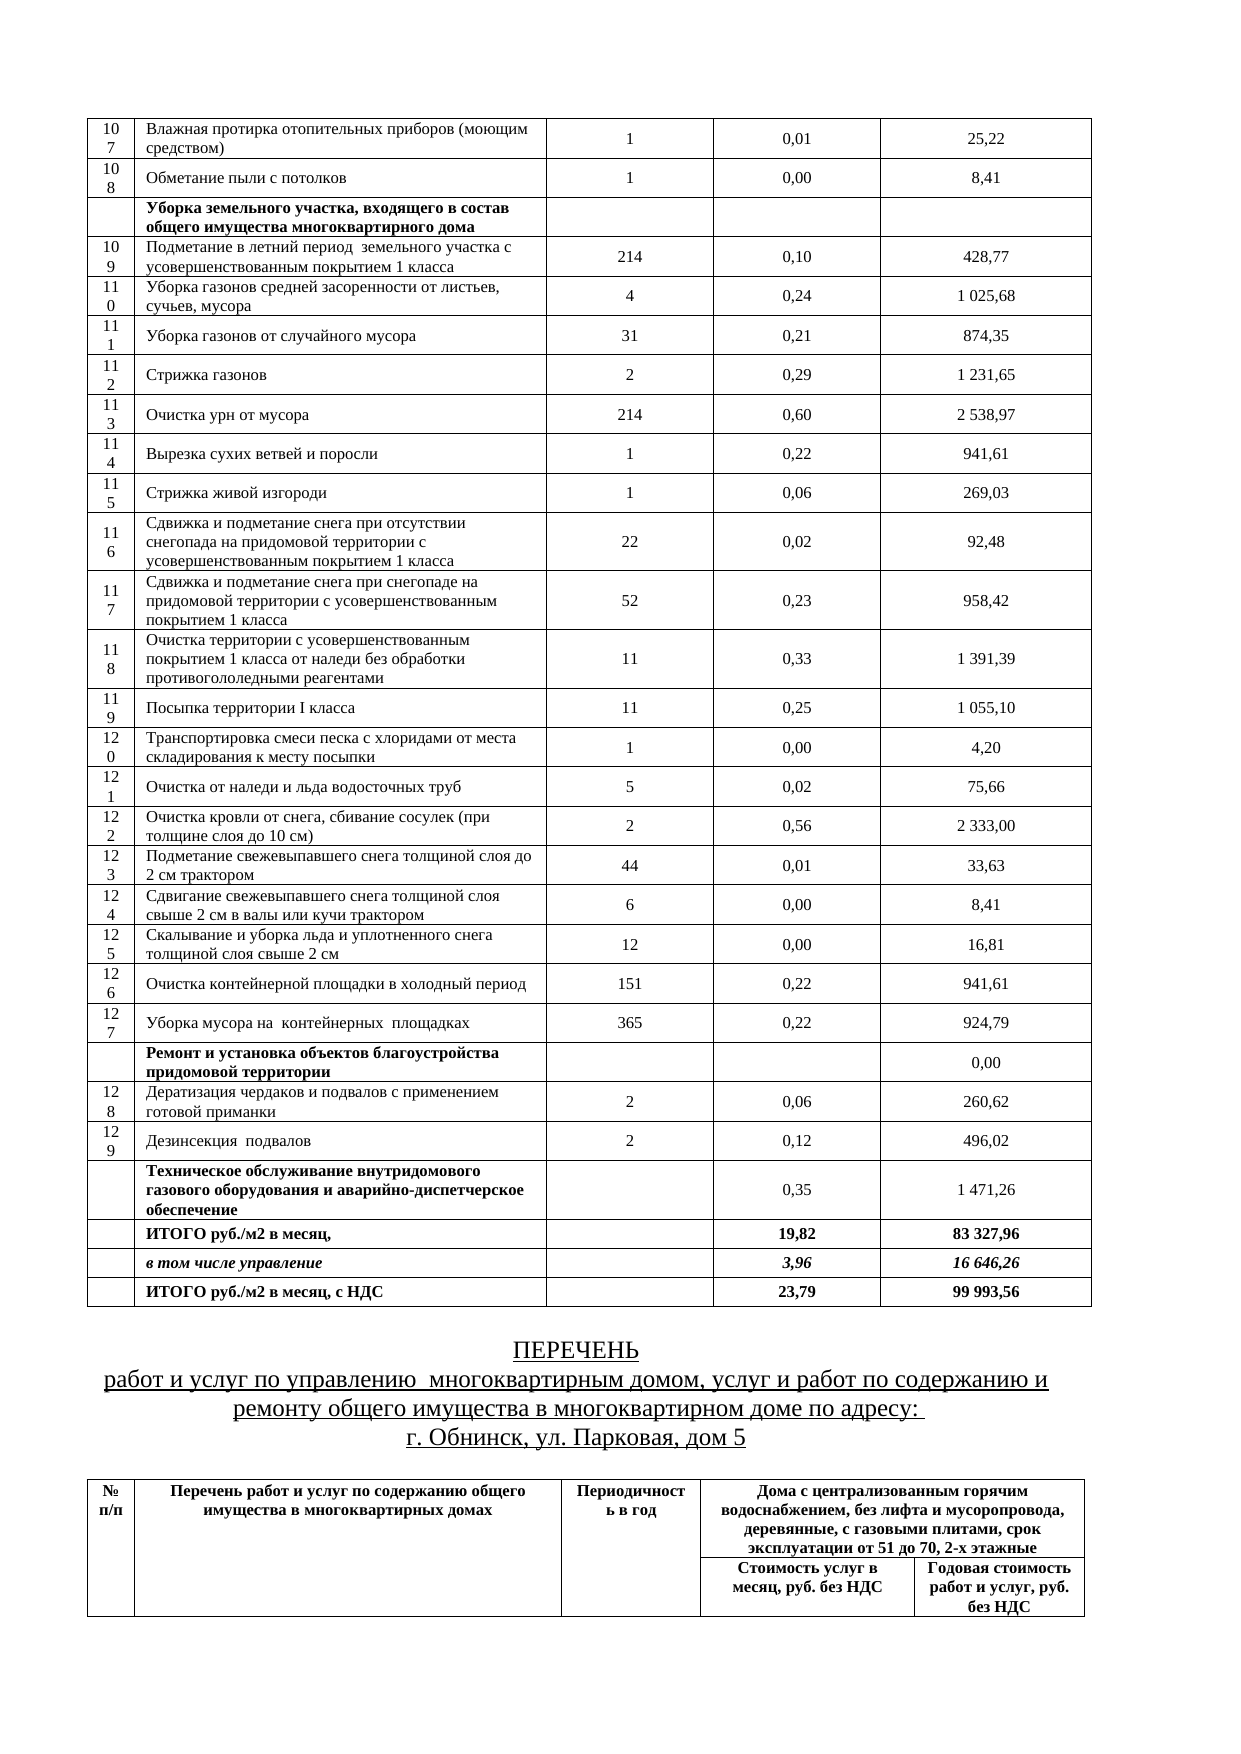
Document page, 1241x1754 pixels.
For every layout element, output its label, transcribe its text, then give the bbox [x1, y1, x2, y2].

table_cell 3,96 [714, 1249, 880, 1277]
table_cell 111 [88, 316, 134, 354]
table_cell 115 [88, 474, 134, 512]
table_cell 1 [547, 434, 713, 472]
table_cell 114 [88, 434, 134, 472]
table_cell 113 [88, 395, 134, 433]
table_cell 0,10 [714, 237, 880, 276]
table_header Дома с централизованным горячим водоснабжением, без лифта и мусоропровода, деревянные, с газовыми плитами, срок эксплуатации от 51 до 70, 2-х этажные [701, 1480, 1084, 1557]
table_cell [547, 1220, 713, 1248]
table_cell 16 646,26 [881, 1249, 1091, 1277]
table_header № п/п [88, 1480, 134, 1616]
table_cell 0,06 [714, 474, 880, 512]
table_cell 120 [88, 728, 134, 766]
table_cell 121 [88, 767, 134, 806]
table_cell ИТОГО руб./м2 в месяц, [135, 1220, 546, 1248]
table_cell 31 [547, 316, 713, 354]
table_cell [88, 1161, 134, 1218]
table_cell [547, 1249, 713, 1277]
table_cell Сдвигание свежевыпавшего снега толщиной слоя свыше 2 см в валы или кучи трактором [135, 885, 546, 924]
table_cell Скалывание и уборка льда и уплотненного снега толщиной слоя свыше 2 см [135, 925, 546, 963]
table_cell 0,35 [714, 1161, 880, 1218]
table_cell 4 [547, 277, 713, 315]
table_cell 123 [88, 846, 134, 884]
table_cell 119 [88, 689, 134, 727]
table_cell 2 [547, 807, 713, 845]
table_cell 110 [88, 277, 134, 315]
table_cell 11 [547, 630, 713, 687]
table_cell 116 [88, 513, 134, 570]
table_cell Транспортировка смеси песка с хлоридами от места складирования к месту посыпки [135, 728, 546, 766]
table_cell 260,62 [881, 1082, 1091, 1121]
table_cell Уборка газонов от случайного мусора [135, 316, 546, 354]
table_cell Сдвижка и подметание снега при отсутствии снегопада на придомовой территории с усовершенствованным покрытием 1 класса [135, 513, 546, 570]
table_cell 0,21 [714, 316, 880, 354]
table_cell Очистка контейнерной площадки в холодный период [135, 964, 546, 1002]
table_cell 428,77 [881, 237, 1091, 276]
table_cell 1 [547, 159, 713, 197]
table_cell 269,03 [881, 474, 1091, 512]
table_cell 128 [88, 1082, 134, 1121]
table_cell 0,00 [714, 728, 880, 766]
table_cell 0,00 [714, 925, 880, 963]
table_cell 1 025,68 [881, 277, 1091, 315]
table_cell Уборка земельного участка, входящего в состав общего имущества многоквартирного дома [135, 198, 546, 236]
table_cell [547, 1043, 713, 1081]
table_cell 0,23 [714, 571, 880, 629]
table_cell 1 [547, 728, 713, 766]
table_cell 4,20 [881, 728, 1091, 766]
table_cell [88, 1043, 134, 1081]
table_cell 8,41 [881, 885, 1091, 924]
table_cell 0,25 [714, 689, 880, 727]
table_cell 0,56 [714, 807, 880, 845]
table_cell [714, 1043, 880, 1081]
table_cell 941,61 [881, 434, 1091, 472]
table_cell 8,41 [881, 159, 1091, 197]
table_cell 0,24 [714, 277, 880, 315]
table_cell 874,35 [881, 316, 1091, 354]
table_cell [714, 198, 880, 236]
table_cell 33,63 [881, 846, 1091, 884]
table_cell 924,79 [881, 1004, 1091, 1042]
table_cell 118 [88, 630, 134, 687]
table_cell 0,00 [714, 159, 880, 197]
table_cell 0,29 [714, 355, 880, 394]
table_cell 108 [88, 159, 134, 197]
table_cell Сдвижка и подметание снега при снегопаде на придомовой территории с усовершенствованным покрытием 1 класса [135, 571, 546, 629]
table_cell 2 [547, 1082, 713, 1121]
table_cell Дезинсекция подвалов [135, 1122, 546, 1160]
table_cell 365 [547, 1004, 713, 1042]
table_cell [88, 1220, 134, 1248]
table_cell 109 [88, 237, 134, 276]
table_cell 2 333,00 [881, 807, 1091, 845]
table_header Перечень работ и услуг по содержанию общего имущества в многоквартирных домах [135, 1480, 561, 1616]
table_cell 496,02 [881, 1122, 1091, 1160]
table_cell 122 [88, 807, 134, 845]
table_cell 22 [547, 513, 713, 570]
table_cell 16,81 [881, 925, 1091, 963]
table_cell 1 055,10 [881, 689, 1091, 727]
table_cell [881, 198, 1091, 236]
table_cell Очистка от наледи и льда водосточных труб [135, 767, 546, 806]
table_header Периодичность в год [562, 1480, 700, 1616]
table_cell 0,33 [714, 630, 880, 687]
table_cell 2 538,97 [881, 395, 1091, 433]
table_cell [547, 198, 713, 236]
table_cell 124 [88, 885, 134, 924]
table_cell Дератизация чердаков и подвалов с применением готовой приманки [135, 1082, 546, 1121]
table_cell 1 [547, 474, 713, 512]
table_cell Уборка мусора на контейнерных площадках [135, 1004, 546, 1042]
table_cell 125 [88, 925, 134, 963]
table_cell Влажная протирка отопительных приборов (моющим средством) [135, 119, 546, 157]
table_cell ИТОГО руб./м2 в месяц, с НДС [135, 1278, 546, 1306]
table_cell [88, 1249, 134, 1277]
table_cell Уборка газонов средней засоренности от листьев, сучьев, мусора [135, 277, 546, 315]
table_cell 0,01 [714, 846, 880, 884]
table_cell 117 [88, 571, 134, 629]
table_cell [547, 1161, 713, 1218]
table_cell 2 [547, 355, 713, 394]
table_cell 92,48 [881, 513, 1091, 570]
table_cell 99 993,56 [881, 1278, 1091, 1306]
table_cell 52 [547, 571, 713, 629]
table_cell 25,22 [881, 119, 1091, 157]
table_cell 127 [88, 1004, 134, 1042]
table_cell 1 231,65 [881, 355, 1091, 394]
table_cell 11 [547, 689, 713, 727]
table_cell Стрижка живой изгороди [135, 474, 546, 512]
table_cell Вырезка сухих ветвей и поросли [135, 434, 546, 472]
table_cell Обметание пыли с потолков [135, 159, 546, 197]
table_cell Ремонт и установка объектов благоустройства придомовой территории [135, 1043, 546, 1081]
table_cell [88, 198, 134, 236]
table_cell 107 [88, 119, 134, 157]
table_cell 151 [547, 964, 713, 1002]
table_cell Очистка урн от мусора [135, 395, 546, 433]
table_cell 0,22 [714, 434, 880, 472]
table_cell 214 [547, 395, 713, 433]
table_cell 0,00 [881, 1043, 1091, 1081]
table_cell 44 [547, 846, 713, 884]
table_cell 0,02 [714, 767, 880, 806]
table_cell 0,06 [714, 1082, 880, 1121]
table_cell 12 [547, 925, 713, 963]
table_cell 214 [547, 237, 713, 276]
table_cell Подметание в летний период земельного участка с усовершенствованным покрытием 1 класса [135, 237, 546, 276]
text г. Обнинск, ул. Парковая, дом 5 [89, 1422, 1063, 1451]
table_cell 129 [88, 1122, 134, 1160]
table_cell 2 [547, 1122, 713, 1160]
table_cell в том числе управление [135, 1249, 546, 1277]
table_cell 0,22 [714, 964, 880, 1002]
table_cell 0,00 [714, 885, 880, 924]
table_cell Очистка территории с усовершенствованным покрытием 1 класса от наледи без обработки противогололедными реагентами [135, 630, 546, 687]
table_cell 112 [88, 355, 134, 394]
table_cell [88, 1278, 134, 1306]
table_cell 0,02 [714, 513, 880, 570]
table_cell Посыпка территории I класса [135, 689, 546, 727]
table_cell 6 [547, 885, 713, 924]
table_cell 958,42 [881, 571, 1091, 629]
table_cell 83 327,96 [881, 1220, 1091, 1248]
table_cell 5 [547, 767, 713, 806]
text ПЕРЕЧЕНЬ работ и услуг по управлению многоквартирным домом, услуг и работ по содержанию и ремонту общего имущества в многоквартирном доме по адресу: [89, 1336, 1063, 1422]
table_cell 0,60 [714, 395, 880, 433]
table_cell Стоимость услуг в месяц, руб. без НДС [701, 1558, 914, 1616]
table_cell 1 [547, 119, 713, 157]
table_cell Очистка кровли от снега, сбивание сосулек (при толщине слоя до 10 см) [135, 807, 546, 845]
table_cell Техническое обслуживание внутридомового газового оборудования и аварийно-диспетчерское обеспечение [135, 1161, 546, 1218]
table_cell 0,22 [714, 1004, 880, 1042]
table_cell Годовая стоимость работ и услуг, руб. без НДС [915, 1558, 1084, 1616]
table_cell Подметание свежевыпавшего снега толщиной слоя до 2 см трактором [135, 846, 546, 884]
table_cell 75,66 [881, 767, 1091, 806]
table_cell 0,01 [714, 119, 880, 157]
table_cell 1 391,39 [881, 630, 1091, 687]
table_cell 941,61 [881, 964, 1091, 1002]
table_cell 126 [88, 964, 134, 1002]
table_cell Стрижка газонов [135, 355, 546, 394]
table_cell 1 471,26 [881, 1161, 1091, 1218]
table_cell [547, 1278, 713, 1306]
table_cell 23,79 [714, 1278, 880, 1306]
table_cell 0,12 [714, 1122, 880, 1160]
table_cell 19,82 [714, 1220, 880, 1248]
